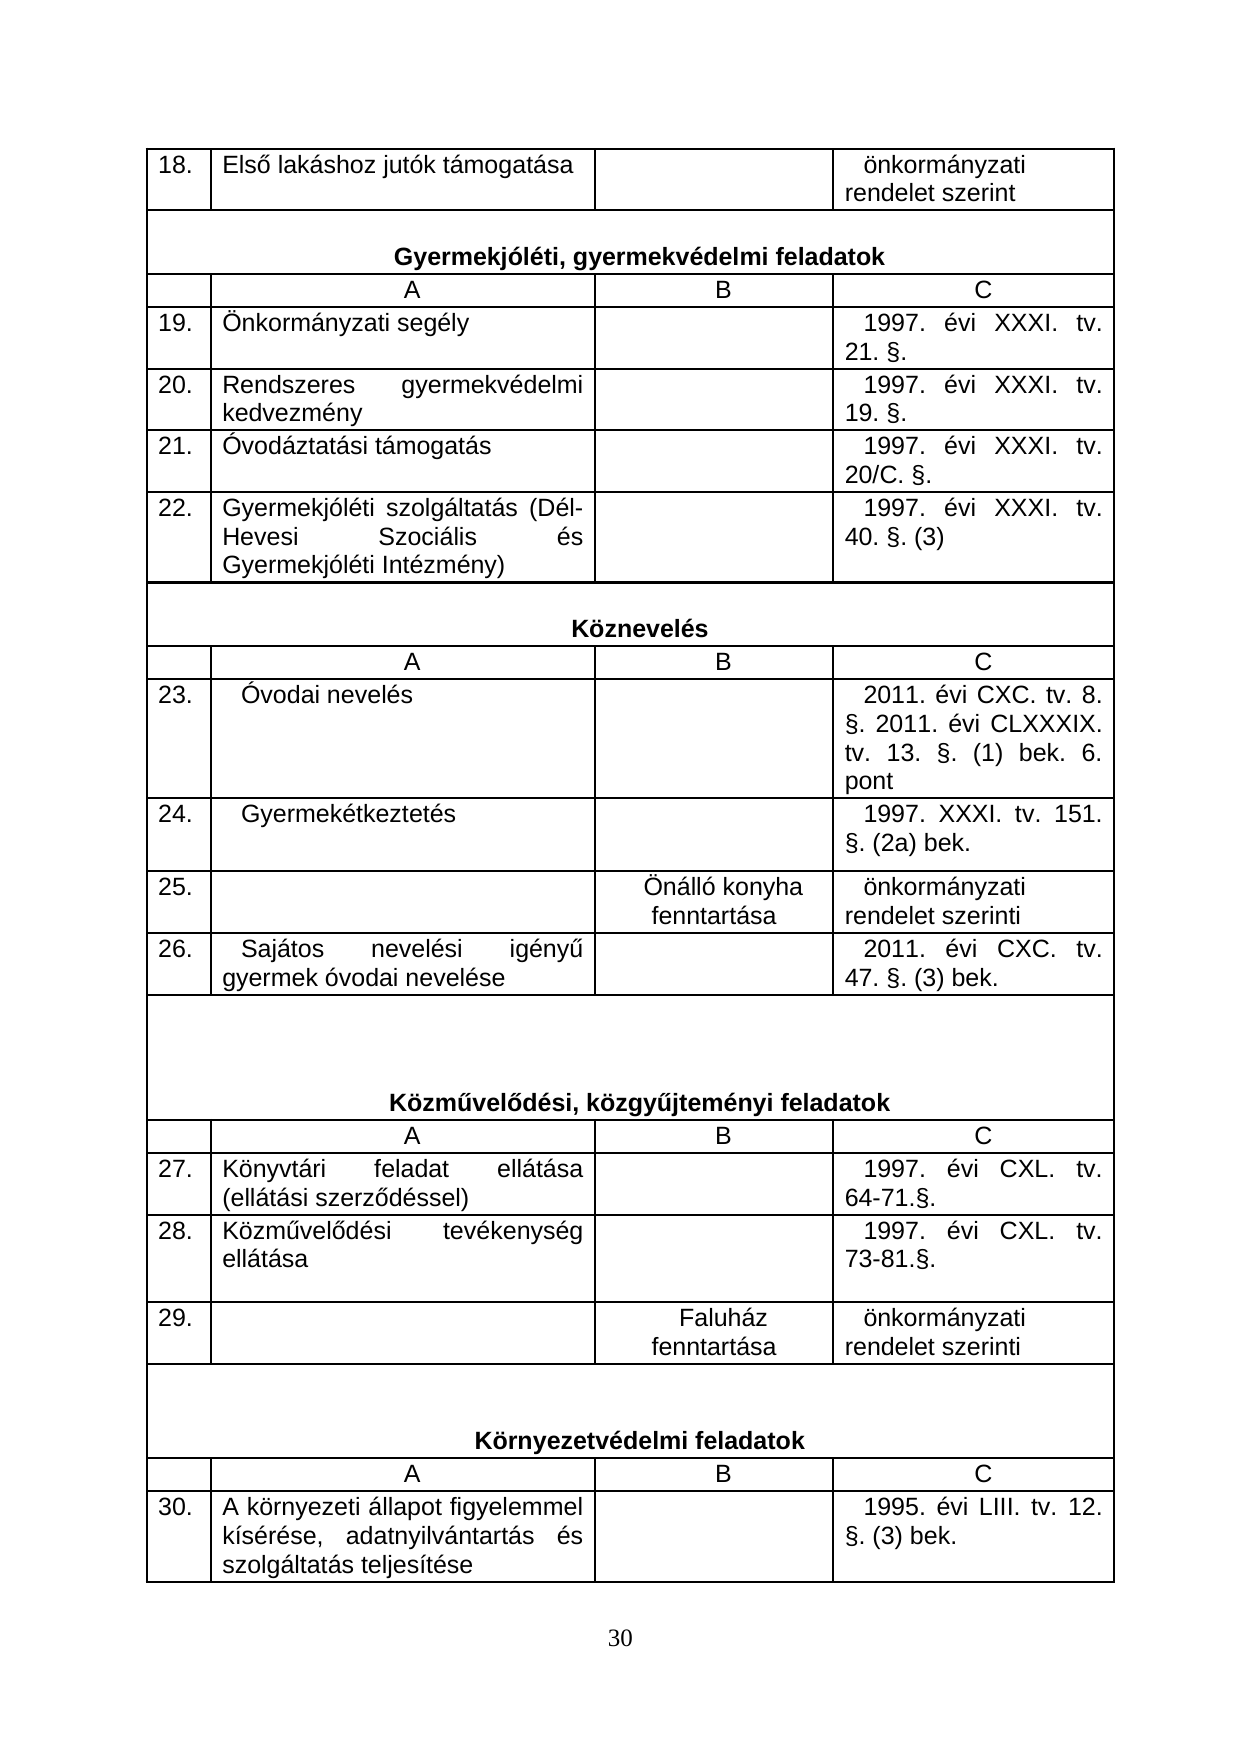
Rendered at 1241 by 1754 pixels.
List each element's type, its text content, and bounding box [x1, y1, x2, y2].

table_cell A [212, 647, 594, 678]
table_cell Önkormányzati segély [212, 308, 594, 368]
table_cell 24. [148, 799, 210, 870]
table_cell B [596, 647, 832, 678]
table_cell [596, 934, 832, 993]
table_cell Közművelődési, közgyűjteményi feladatok [148, 996, 1113, 1119]
table_cell önkormányzati rendelet szerinti [834, 1303, 1113, 1363]
table_cell [596, 308, 832, 368]
table_cell Sajátos nevelési igényű gyermek óvodai nevelése [212, 934, 594, 993]
table_cell 1997. évi XXXI. tv. 21. §. [834, 308, 1113, 368]
table_cell 1997. XXXI. tv. 151. §. (2a) bek. [834, 799, 1113, 870]
table_cell Rendszeres gyermekvédelmi kedvezmény [212, 370, 594, 429]
table_cell 1997. évi XXXI. tv. 19. §. [834, 370, 1113, 429]
table_cell Környezetvédelmi feladatok [148, 1365, 1113, 1457]
table_cell Közművelődési tevékenység ellátása [212, 1216, 594, 1301]
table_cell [834, 150, 1113, 209]
table_cell 1997. évi CXL. tv. 73-81.§. [834, 1216, 1113, 1301]
table_cell [596, 431, 832, 491]
table_cell 19. [148, 308, 210, 368]
table_cell [148, 1459, 210, 1490]
table_cell 22. [148, 493, 210, 581]
table_cell 20. [148, 370, 210, 429]
table_cell [148, 1121, 210, 1152]
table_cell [212, 150, 594, 209]
table_cell 1997. évi XXXI. tv. 40. §. (3) [834, 493, 1113, 581]
table_cell Önálló konyha fenntartása [596, 872, 832, 932]
table_cell Gyermekétkeztetés [212, 799, 594, 870]
table_cell Gyermekjóléti, gyermekvédelmi feladatok [148, 211, 1113, 273]
table_cell 27. [148, 1154, 210, 1213]
table_cell 18. [148, 150, 210, 209]
table_cell 26. [148, 934, 210, 993]
table_cell [596, 370, 832, 429]
table_cell 30. [148, 1492, 210, 1581]
table_cell [596, 680, 832, 797]
table_cell B [596, 1121, 832, 1152]
table_cell A [212, 275, 594, 306]
table_cell 25. [148, 872, 210, 932]
table_cell 2011. évi CXC. tv. 47. §. (3) bek. [834, 934, 1113, 993]
table_cell 28. [148, 1216, 210, 1301]
table_cell 23. [148, 680, 210, 797]
table_cell C [834, 647, 1113, 678]
table_cell Gyermekjóléti szolgáltatás (Dél-Hevesi Szociális és Gyermekjóléti Intézmény) [212, 493, 594, 581]
table_cell [596, 1154, 832, 1213]
table_cell 2011. évi CXC. tv. 8. §. 2011. évi CLXXXIX. tv. 13. §. (1) bek. 6. pont [834, 680, 1113, 797]
table_cell B [596, 1459, 832, 1490]
table_cell A [212, 1121, 594, 1152]
table_cell [148, 647, 210, 678]
table_cell 1995. évi LIII. tv. 12. §. (3) bek. [834, 1492, 1113, 1581]
table_cell [596, 493, 832, 581]
table_cell [148, 275, 210, 306]
table_cell [596, 799, 832, 870]
table_cell 1997. évi XXXI. tv. 20/C. §. [834, 431, 1113, 491]
table_cell [212, 1303, 594, 1363]
table_cell [596, 150, 832, 209]
table_cell önkormányzati rendelet szerinti [834, 872, 1113, 932]
table_cell Óvodai nevelés [212, 680, 594, 797]
table_cell C [834, 275, 1113, 306]
table_cell B [596, 275, 832, 306]
table_cell 21. [148, 431, 210, 491]
table_cell Faluház fenntartása [596, 1303, 832, 1363]
table_cell A környezeti állapot figyelemmel kísérése, adatnyilvántartás és szolgáltatás teljesítése [212, 1492, 594, 1581]
table_cell [212, 872, 594, 932]
table_cell [596, 1492, 832, 1581]
table_cell C [834, 1121, 1113, 1152]
table_cell 1997. évi CXL. tv. 64-71.§. [834, 1154, 1113, 1213]
table_cell 29. [148, 1303, 210, 1363]
table_cell Könyvtári feladat ellátása (ellátási szerződéssel) [212, 1154, 594, 1213]
table_cell Köznevelés [148, 584, 1113, 645]
table_cell C [834, 1459, 1113, 1490]
table_cell Óvodáztatási támogatás [212, 431, 594, 491]
table_cell [596, 1216, 832, 1301]
table_cell A [212, 1459, 594, 1490]
